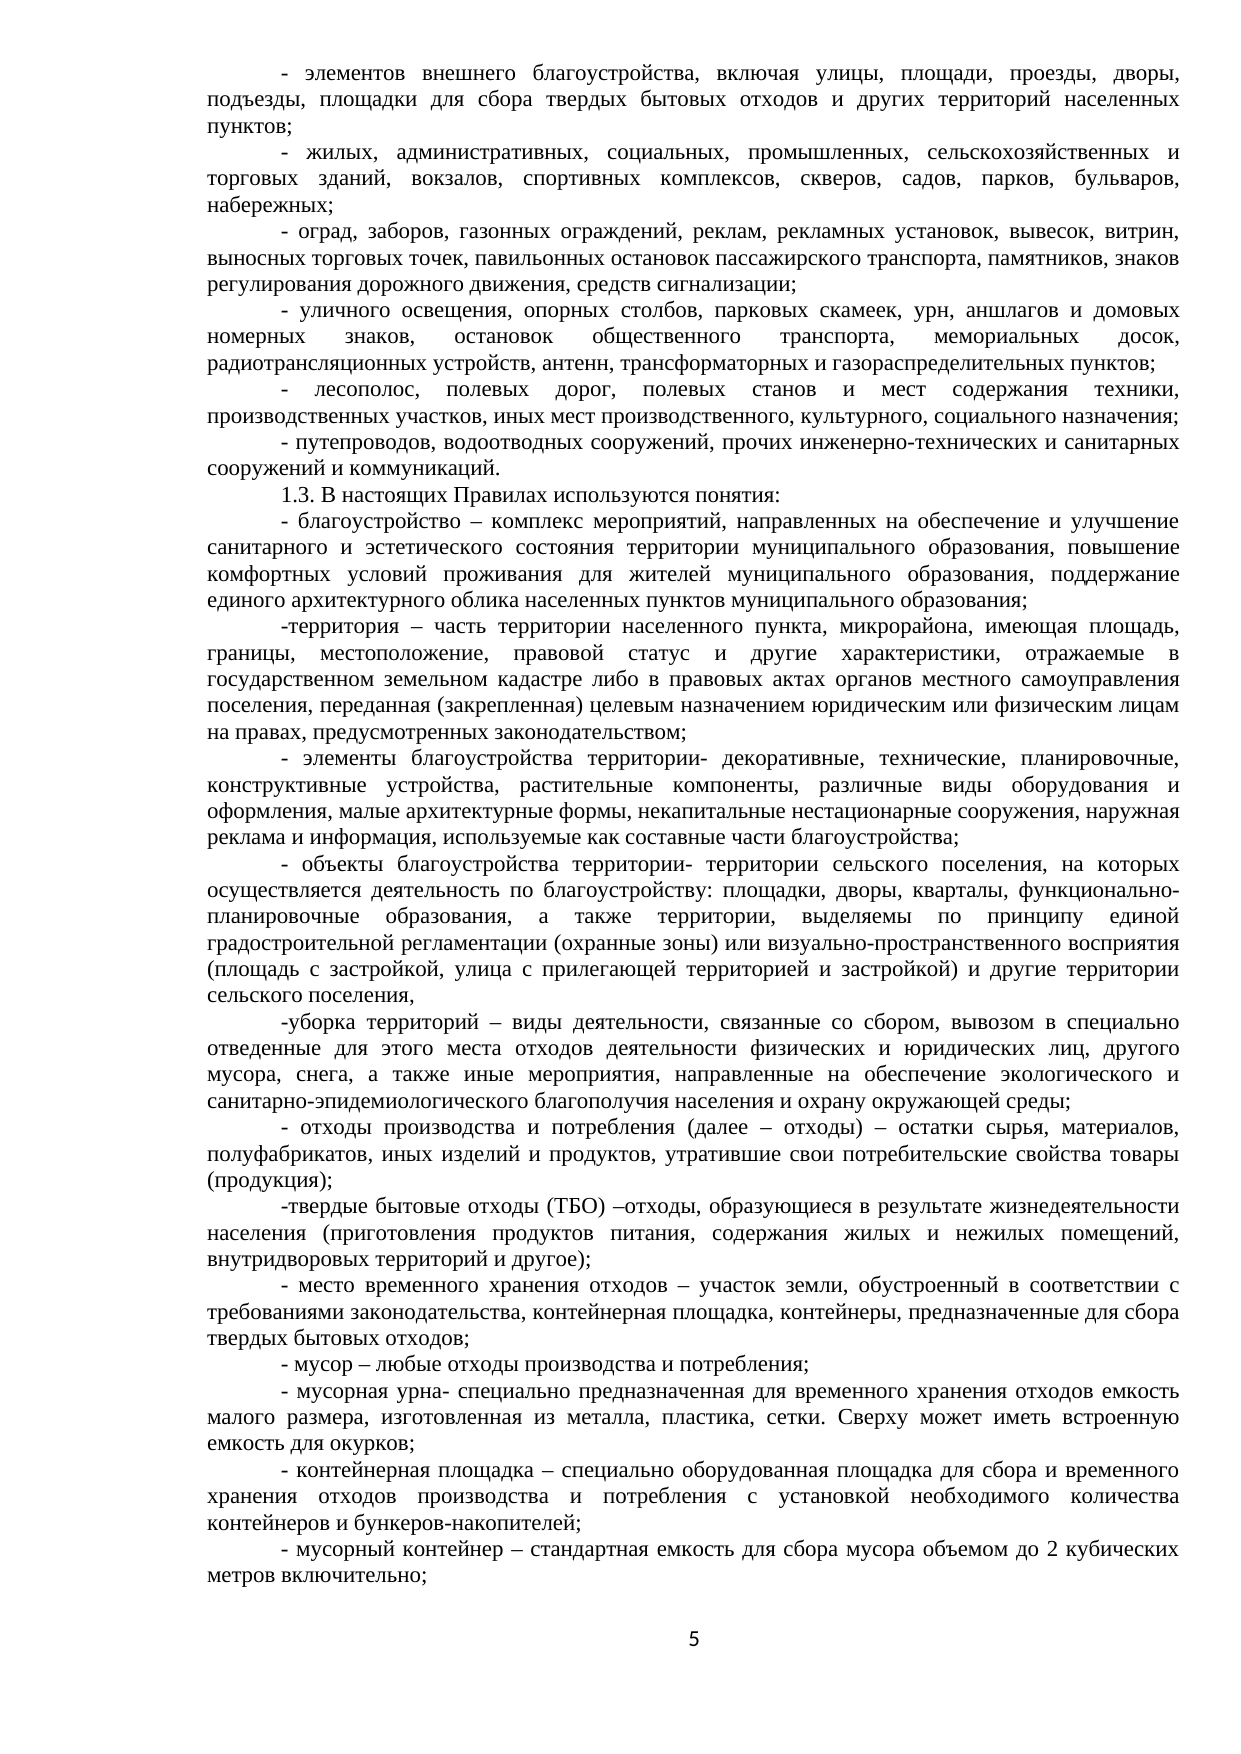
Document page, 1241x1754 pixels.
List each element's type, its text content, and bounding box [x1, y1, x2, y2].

text - элементов внешнего благоустройства, включая улицы, площади, проезды, дворы, подъезды, площадки для сбора твердых бытовых отходов и других территорий населенных пунктов; [207, 59, 1181, 138]
text - мусор – любые отходы производства и потребления; [207, 1350, 1181, 1377]
text - контейнерная площадка – специально оборудованная площадка для сбора и временного хранения отходов производства и потребления с установкой необходимого количества контейнеров и бункеров-накопителей; [207, 1456, 1181, 1535]
text 1.3. В настоящих Правилах используются понятия: [207, 481, 1181, 507]
text -территория – часть территории населенного пункта, микрорайона, имеющая площадь, границы, местоположение, правовой статус и другие характеристики, отражаемые в государственном земельном кадастре либо в правовых актах органов местного самоуправления поселения, переданная (закрепленная) целевым назначением юридическим или физическим лицам на правах, предусмотренных законодательством; [207, 612, 1181, 744]
text - место временного хранения отходов – участок земли, обустроенный в соответствии с требованиями законодательства, контейнерная площадка, контейнеры, предназначенные для сбора твердых бытовых отходов; [207, 1271, 1181, 1350]
text - путепроводов, водоотводных сооружений, прочих инженерно-технических и санитарных сооружений и коммуникаций. [207, 428, 1181, 481]
text - жилых, административных, социальных, промышленных, сельскохозяйственных и торговых зданий, вокзалов, спортивных комплексов, скверов, садов, парков, бульваров, набережных; [207, 138, 1181, 217]
text - элементы благоустройства территории- декоративные, технические, планировочные, конструктивные устройства, растительные компоненты, различные виды оборудования и оформления, малые архитектурные формы, некапитальные нестационарные сооружения, наружная реклама и информация, используемые как составные части благоустройства; [207, 744, 1181, 850]
text - мусорный контейнер – стандартная емкость для сбора мусора объемом до 2 кубических метров включительно; [207, 1535, 1181, 1588]
text - лесополос, полевых дорог, полевых станов и мест содержания техники, производственных участков, иных мест производственного, культурного, социального назначения; [207, 375, 1181, 428]
text -уборка территорий – виды деятельности, связанные со сбором, вывозом в специально отведенные для этого места отходов деятельности физических и юридических лиц, другого мусора, снега, а также иные мероприятия, направленные на обеспечение экологического и санитарно-эпидемиологического благополучия населения и охрану окружающей среды; [207, 1008, 1181, 1113]
text -твердые бытовые отходы (ТБО) –отходы, образующиеся в результате жизнедеятельности населения (приготовления продуктов питания, содержания жилых и нежилых помещений, внутридворовых территорий и другое); [207, 1192, 1181, 1271]
text - отходы производства и потребления (далее – отходы) – остатки сырья, материалов, полуфабрикатов, иных изделий и продуктов, утратившие свои потребительские свойства товары (продукция); [207, 1113, 1181, 1192]
text - оград, заборов, газонных ограждений, реклам, рекламных установок, вывесок, витрин, выносных торговых точек, павильонных остановок пассажирского транспорта, памятников, знаков регулирования дорожного движения, средств сигнализации; [207, 217, 1181, 296]
text - мусорная урна- специально предназначенная для временного хранения отходов емкость малого размера, изготовленная из металла, пластика, сетки. Сверху может иметь встроенную емкость для окурков; [207, 1377, 1181, 1456]
text - уличного освещения, опорных столбов, парковых скамеек, урн, аншлагов и домовых номерных знаков, остановок общественного транспорта, мемориальных досок, радиотрансляционных устройств, антенн, трансформаторных и газораспределительных пунктов; [207, 296, 1181, 375]
text - объекты благоустройства территории- территории сельского поселения, на которых осуществляется деятельность по благоустройству: площадки, дворы, кварталы, функционально-планировочные образования, а также территории, выделяемы по принципу единой градостроительной регламентации (охранные зоны) или визуально-пространственного восприятия (площадь с застройкой, улица с прилегающей территорией и застройкой) и другие территории сельского поселения, [207, 850, 1181, 1008]
text - благоустройство – комплекс мероприятий, направленных на обеспечение и улучшение санитарного и эстетического состояния территории муниципального образования, повышение комфортных условий проживания для жителей муниципального образования, поддержание единого архитектурного облика населенных пунктов муниципального образования; [207, 507, 1181, 612]
